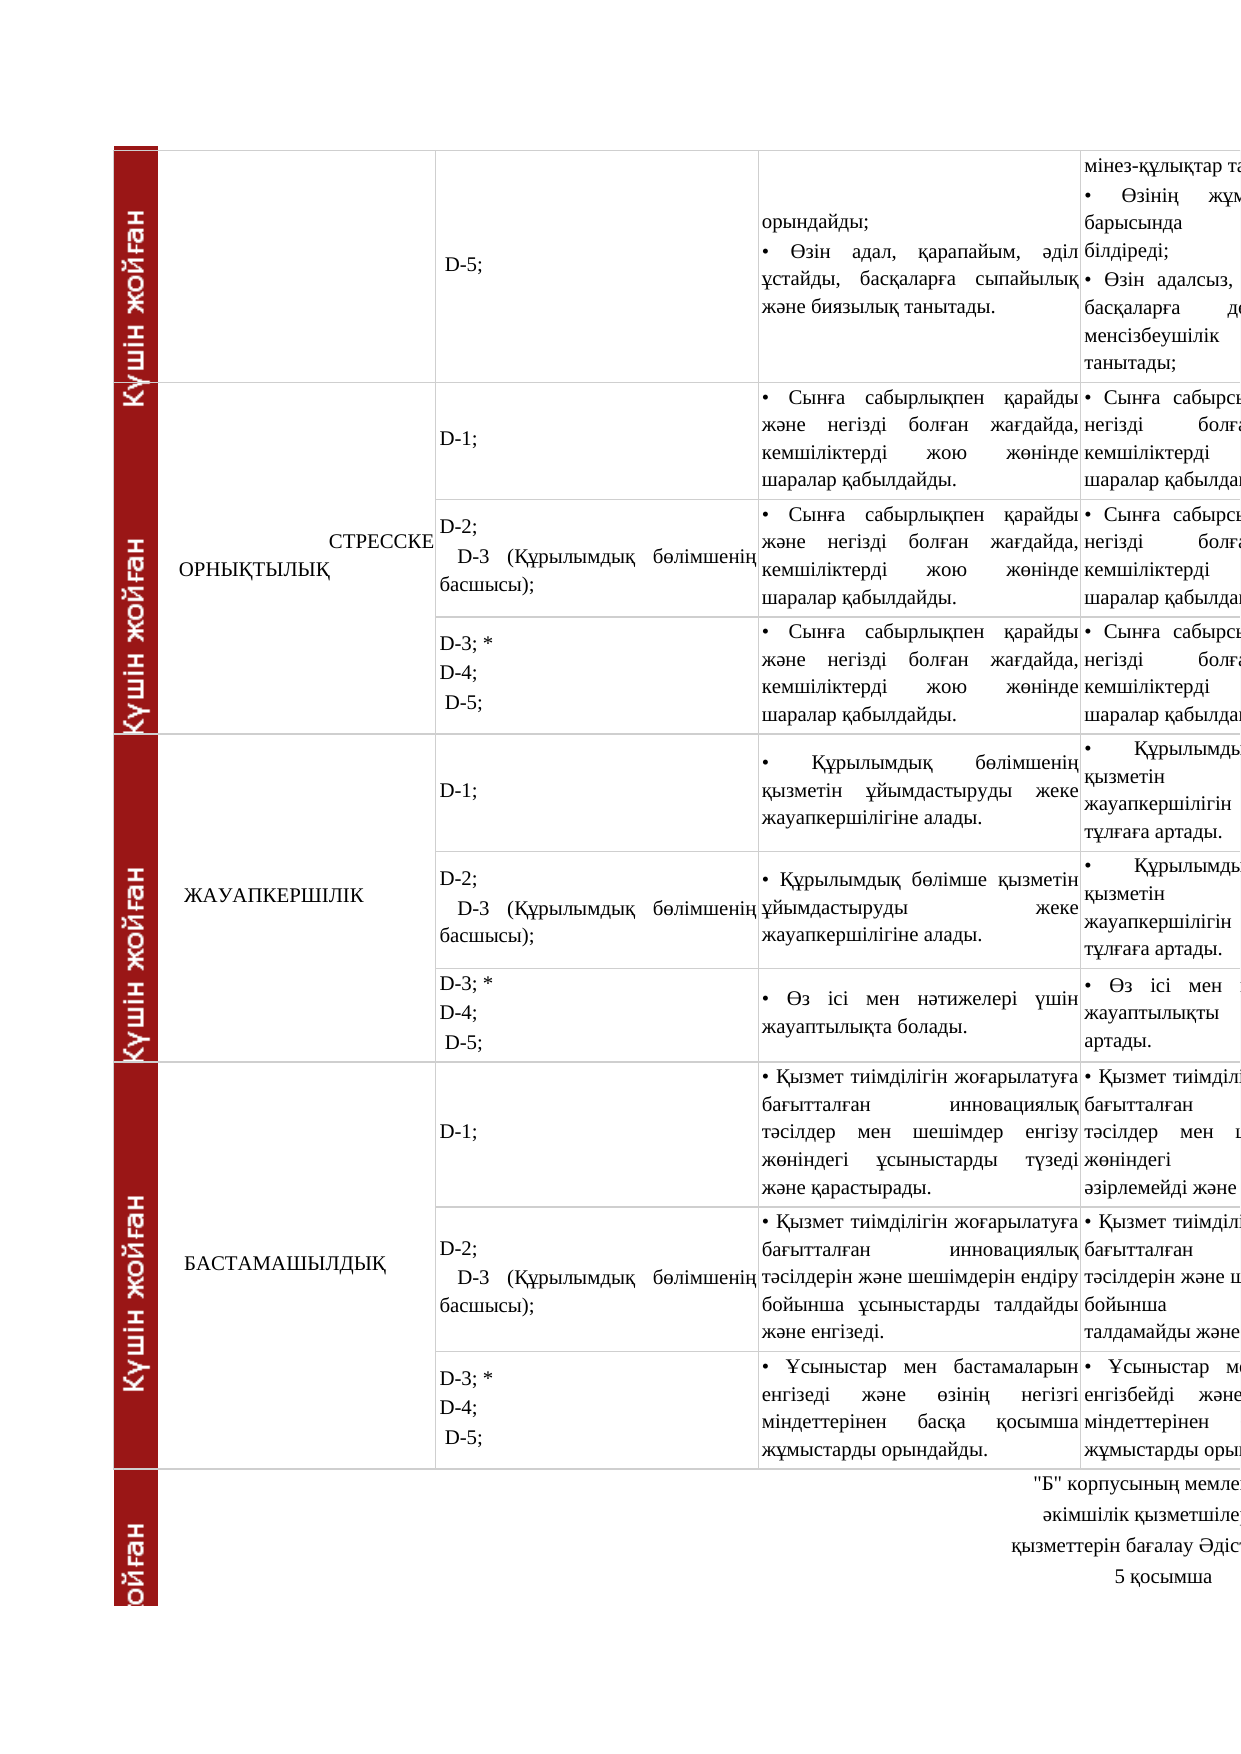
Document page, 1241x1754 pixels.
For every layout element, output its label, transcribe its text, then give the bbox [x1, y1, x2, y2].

table_cell • Қызмет тиімділігін жоғарылатуға бағытталған инновациялық тәсілдерін және шешімдерін ендіру бойынша ұсыныстарды талдамайды және енгізбейді. [1081, 1208, 1240, 1351]
table_cell D-1; [436, 383, 758, 499]
table_cell • Қызмет тиімділігін жоғарылатуға бағытталған инновациялық тәсілдер мен шешімдер енгізу жөніндегі ұсыныстарды түзеді және қарастырады. [759, 1063, 1080, 1206]
table_cell ЖАУАПКЕРШІЛІК [114, 735, 435, 1061]
table_cell • Өз ісі мен нәтижелері үшін жауаптылықта болады. [759, 969, 1080, 1061]
table_cell • Құрылымдық бөлімшенің қызметін ұйымдастыру жауапкершілігін басқа лауазымды тұлғаға артады. [1081, 735, 1240, 851]
table_cell [113, 1501, 923, 1532]
table_cell әкімшілік қызметшілерінің [924, 1501, 1240, 1532]
table_cell қызметтерін бағалау Әдістемесіне [924, 1532, 1240, 1563]
table_cell D-1; [436, 735, 758, 851]
table_cell • Сынға сабырсыз қарайды және негізді болған жағдайда, кемшіліктерді жою жөнінде шаралар қабылдамайды. [1081, 383, 1240, 499]
table_cell D-3; * D-4; D-5; [436, 618, 758, 733]
table_cell • Өз ісі мен нәтижелері үшін жауаптылықты басқа тұлғаға артады. [1081, 969, 1240, 1061]
table_cell • Сынға сабырсыз қарайды және негізді болған жағдайда, кемшіліктерді жою жөнінде шаралар қабылдамайды. [1081, 500, 1240, 616]
table_cell [113, 1563, 923, 1594]
table_cell D-1; [436, 1063, 758, 1206]
picture [114, 151, 158, 382]
table_cell D-3; * D-4; D-5; [436, 969, 758, 1061]
table_cell БАСТАМАШЫЛДЫҚ [114, 1063, 435, 1468]
table_cell • Сынға сабырлықпен қарайды және негізді болған жағдайда, кемшіліктерді жою жөнінде шаралар қабылдайды. [759, 500, 1080, 616]
table_cell • Қызмет тиімділігін жоғарылатуға бағытталған инновациялық тәсілдерін және шешімдерін ендіру бойынша ұсыныстарды талдайды және енгізеді. [759, 1208, 1080, 1351]
table_cell • Құрылымдық бөлімшенің қызметін ұйымдастыру жауапкершілігін басқа лауазымды тұлғаға артады. [1081, 852, 1240, 968]
table_cell D-3; * D-4; D-5; [436, 151, 758, 382]
table_cell • Сынға сабырлықпен қарайды және негізді болған жағдайда, кемшіліктерді жою жөнінде шаралар қабылдайды. [759, 618, 1080, 733]
table_cell • Құрылымдық бөлімшенің қызметін ұйымдастыруды жеке жауапкершілігіне алады. [759, 735, 1080, 851]
table_cell • Құрылымдық бөлімше қызметін ұйымдастыруды жеке жауапкершілігіне алады. [759, 852, 1080, 968]
table_cell D-2; D-3 (Құрылымдық бөлімшенің басшысы); [436, 852, 758, 968]
table_cell • Қызмет тиімділігін жоғарылатуға бағытталған инновациялық тәсілдер мен шешімдер енгізу жөніндегі ұсыныстарды әзірлемейді және қарастырмайды. [1081, 1063, 1240, 1206]
table_cell СТРЕССКЕ ОРНЫҚТЫЛЫҚ [114, 383, 435, 733]
table_cell • Ұсыныстар мен бастамаларын енгізеді және өзінің негізгі міндеттерінен басқа қосымша жұмыстарды орындайды. [759, 1352, 1080, 1468]
table_cell D-2; D-3 (Құрылымдық бөлімшенің басшысы); [436, 1208, 758, 1351]
table_cell • Сынға сабырсыз қарайды және негізді болған жағдайда, кемшіліктерді жою жөнінде шаралар қабылдамайды. [1081, 618, 1240, 733]
table_cell [113, 1532, 923, 1563]
table_header "Б" корпусының мемлекеттік [924, 1470, 1240, 1501]
picture [114, 146, 158, 150]
table_cell D-2; D-3 (Құрылымдық бөлімшенің басшысы); [436, 500, 758, 616]
table_cell • Сынға сабырлықпен қарайды және негізді болған жағдайда, кемшіліктерді жою жөнінде шаралар қабылдайды. [759, 383, 1080, 499]
table_cell 5 қосымша [924, 1563, 1240, 1594]
picture [114, 1594, 158, 1606]
table_header [113, 1470, 923, 1501]
table_cell D-3; * D-4; D-5; [436, 1352, 758, 1468]
table_cell • Ұсыныстар мен бастамаларын енгізбейді және өзінің негізгі міндеттерінен басқа қосымша жұмыстарды орындамайды. [1081, 1352, 1240, 1468]
